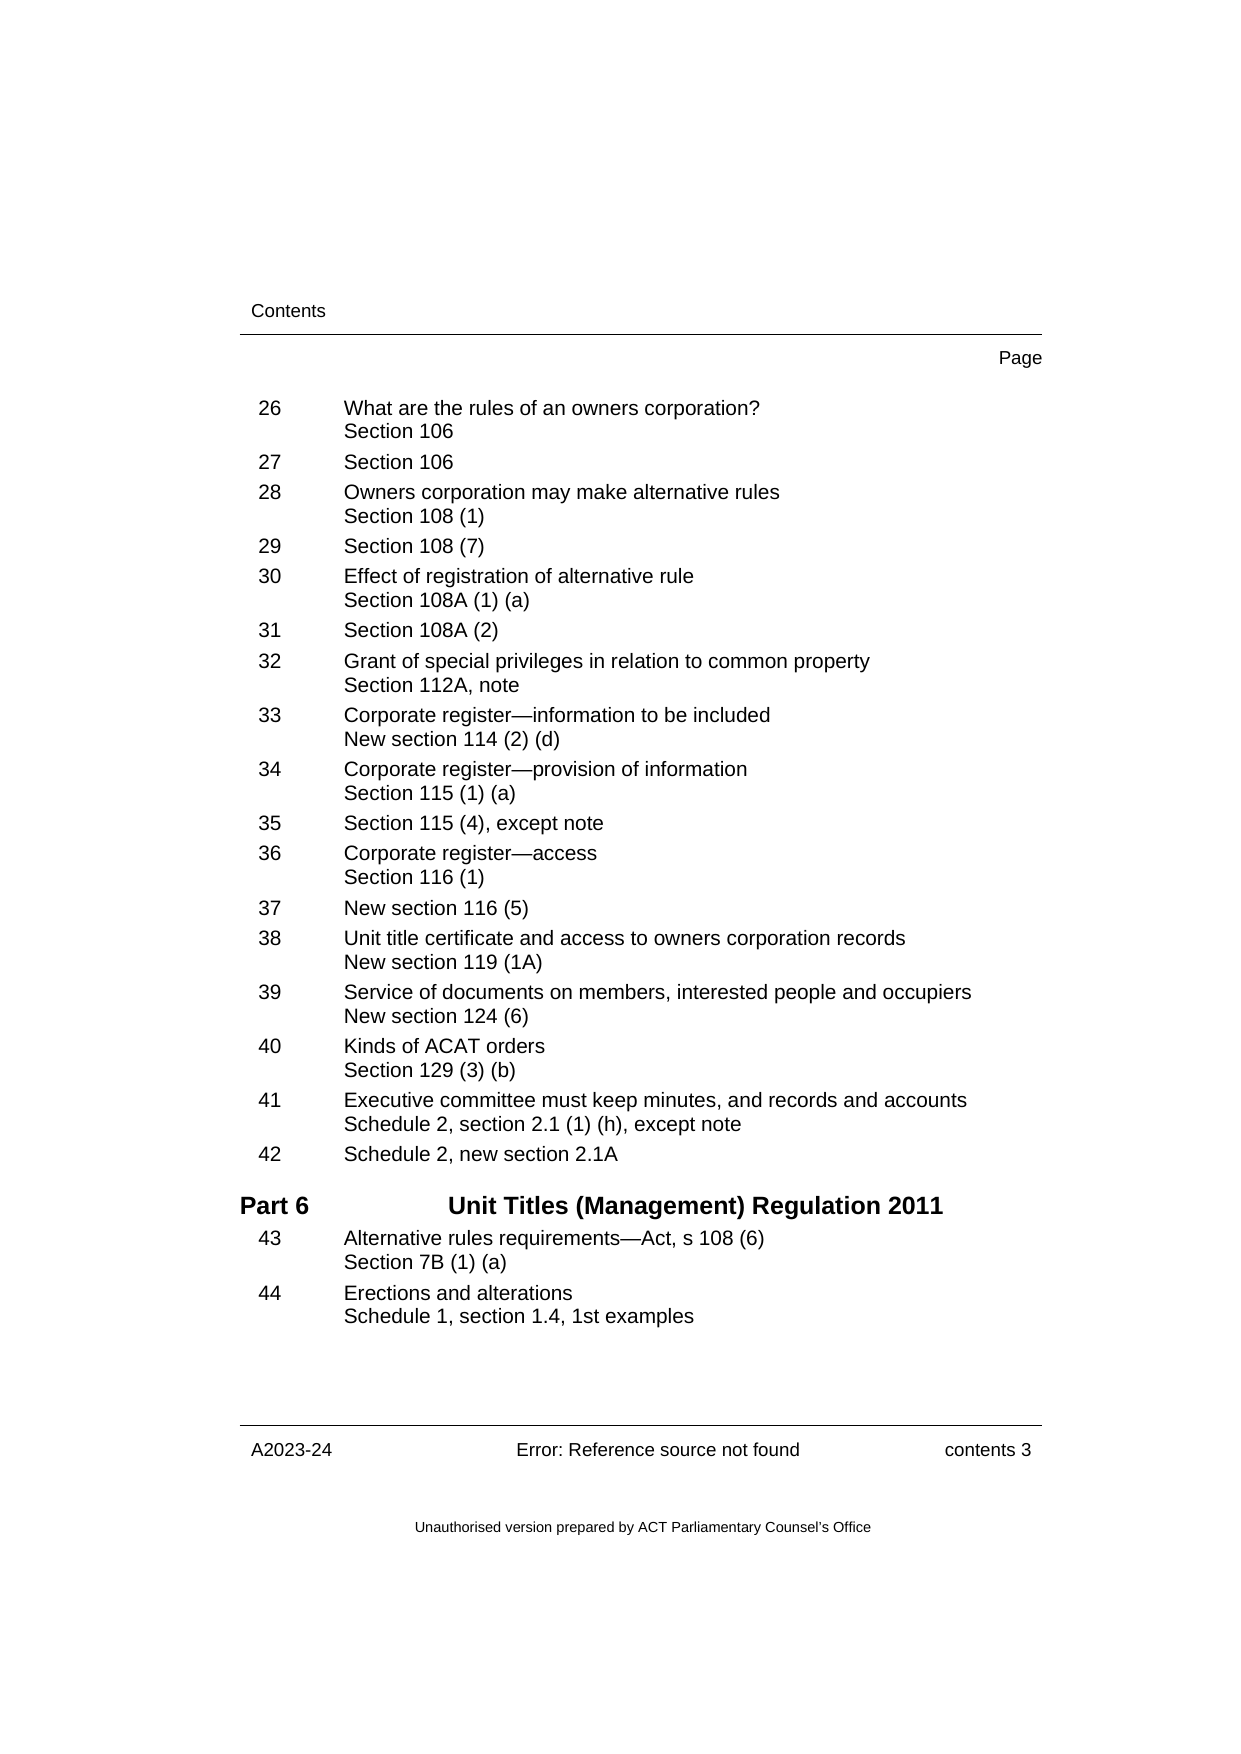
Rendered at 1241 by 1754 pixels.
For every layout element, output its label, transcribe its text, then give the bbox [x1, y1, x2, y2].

text 37 New section 116 (5) 17 [239, 895, 996, 919]
text 41 Executive committee must keep minutes, and records and accounts Schedule 2, section 2.1 (1) (h), except note 18 [239, 1088, 996, 1136]
text 39 Service of documents on members, interested people and occupiers New section 124 (6) 18 [239, 980, 996, 1028]
text 29 Section 108 (7) 14 [239, 534, 996, 558]
text 40 Kinds of ACAT orders Section 129 (3) (b) 18 [239, 1034, 996, 1082]
text 28 Owners corporation may make alternative rules Section 108 (1) 14 [239, 480, 996, 528]
text 32 Grant of special privileges in relation to common property Section 112A, note 15 [239, 648, 996, 696]
text Part 6 Unit Titles (Management) Regulation 2011 20 [239, 1191, 996, 1220]
text 38 Unit title certificate and access to owners corporation records New section 119 (1A) 17 [239, 926, 996, 973]
text 42 Schedule 2, new section 2.1A 19 [239, 1142, 996, 1166]
text 35 Section 115 (4), except note 16 [239, 811, 996, 835]
text 30 Effect of registration of alternative rule Section 108A (1) (a) 15 [239, 564, 996, 612]
text 27 Section 106 14 [239, 449, 996, 473]
text 44 Erections and alterations Schedule 1, section 1.4, 1st examples 20 [239, 1280, 996, 1328]
text 34 Corporate register—provision of information Section 115 (1) (a) 16 [239, 757, 996, 805]
text 31 Section 108A (2) 15 [239, 618, 996, 642]
text 36 Corporate register—access Section 116 (1) 17 [239, 841, 996, 889]
text 33 Corporate register—information to be included New section 114 (2) (d) 16 [239, 703, 996, 751]
text 26 What are the rules of an owners corporation? Section 106 14 [239, 395, 996, 443]
text 43 Alternative rules requirements—Act, s 108 (6) Section 7B (1) (a) 20 [239, 1226, 996, 1274]
